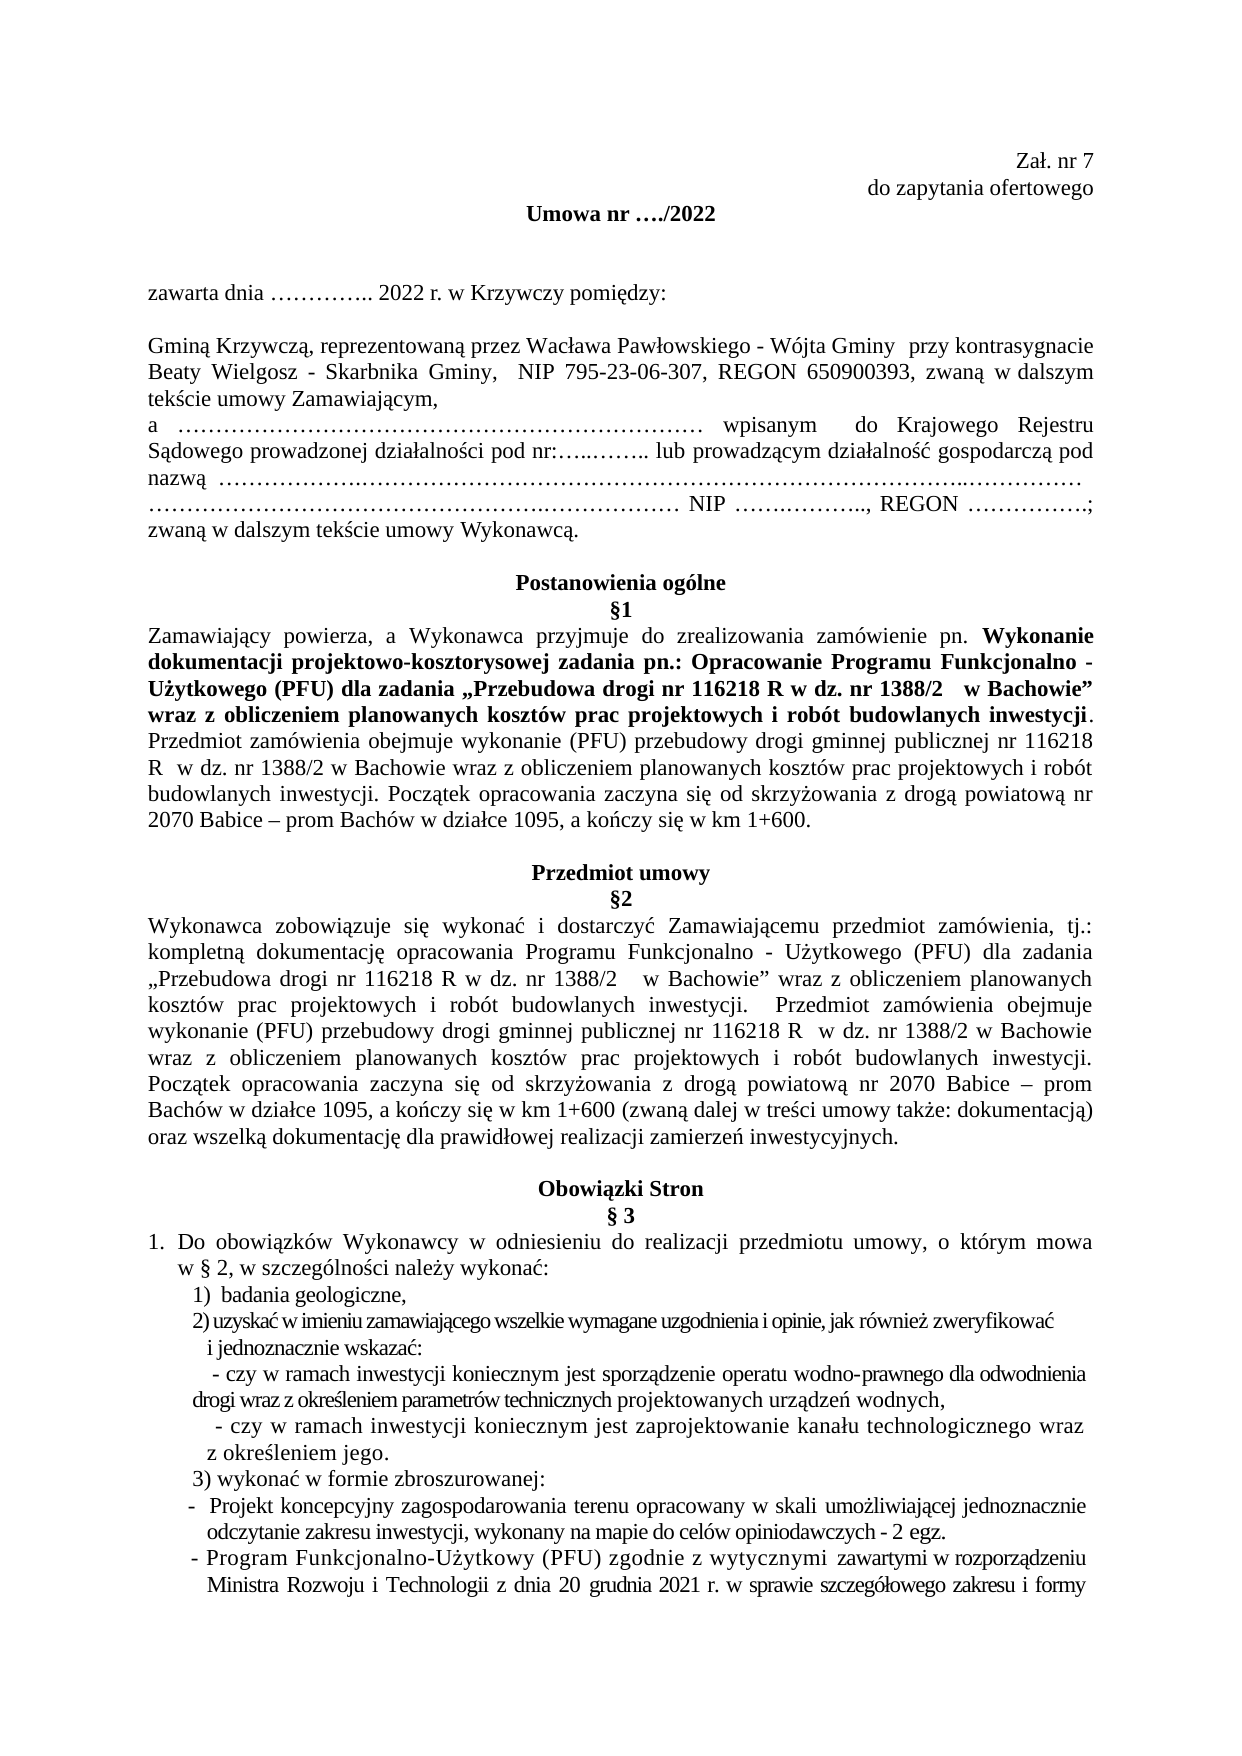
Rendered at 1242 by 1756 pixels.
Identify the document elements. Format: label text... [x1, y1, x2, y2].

text §1 [148, 596, 1094, 622]
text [191, 1544, 1086, 1597]
text Umowa nr …./2022 [148, 200, 1094, 227]
text a …………………………………………………………… wpisanym do Krajowego Rejestru Sądowego prowadzonej działalności pod nr:…..…….. lub prowadzącym działalność gospodarczą pod nazwą ……………….……………………………………………………………………..…………… [148, 411, 1094, 490]
text 3) wykonać w formie zbroszurowanej: [192, 1465, 1094, 1492]
text 2) uzyskać w imieniu zamawiającego wszelkie wymagane uzgodnienia i opinie, jak również zweryfikować i jednoznacznie wskazać: [192, 1307, 1086, 1360]
text 1) badania geologiczne, [192, 1281, 981, 1307]
text Obowiązki Stron [148, 1175, 1094, 1202]
text - czy w ramach inwestycji koniecznym jest zaprojektowanie kanału technologicznego wraz z określeniem jego. [148, 1413, 1086, 1465]
text Zamawiający powierza, a Wykonawca przyjmuje do zrealizowania zamówienie pn. Wykonanie dokumentacji projektowo-kosztorysowej zadania pn.: Opracowanie Programu Funkcjonalno - Użytkowego (PFU) dla zadania „Przebudowa drogi nr 116218 R w dz. nr 1388/2 w Bachowie” wraz z obliczeniem planowanych kosztów prac projektowych i robót budowlanych inwestycji. Przedmiot zamówienia obejmuje wykonanie (PFU) przebudowy drogi gminnej publicznej nr 116218 R w dz. nr 1388/2 w Bachowie wraz z obliczeniem planowanych kosztów prac projektowych i robót budowlanych inwestycji. Początek opracowania zaczyna się od skrzyżowania z drogą powiatową nr 2070 Babice – prom Bachów w działce 1095, a kończy się w km 1+600. [148, 622, 1094, 833]
text Przedmiot umowy [148, 859, 1094, 886]
text - Projekt koncepcyjny zagospodarowania terenu opracowany w skali umożliwiającej jednoznacznie odczytanie zakresu inwestycji, wykonany na mapie do celów opiniodawczych - 2 egz. [188, 1492, 1086, 1544]
text §2 [148, 886, 1094, 912]
text Gminą Krzywczą, reprezentowaną przez Wacława Pawłowskiego - Wójta Gminy przy kontrasygnacie Beaty Wielgosz - Skarbnika Gminy, NIP 795-23-06-307, REGON 650900393, zwaną w dalszym tekście umowy Zamawiającym, [148, 332, 1094, 411]
list § 3 [148, 1202, 1094, 1228]
text Zał. nr 7 [148, 148, 1094, 174]
text do zapytania ofertowego [148, 174, 1094, 200]
text - czy w ramach inwestycji koniecznym jest sporządzenie operatu wodno-prawnego dla odwodnienia drogi wraz z określeniem parametrów technicznych projektowanych urządzeń wodnych, [192, 1360, 1086, 1413]
text …………………………………………….……………… NIP …….……….., REGON …………….; zwaną w dalszym tekście umowy Wykonawcą. [148, 490, 1094, 543]
text Wykonawca zobowiązuje się wykonać i dostarczyć Zamawiającemu przedmiot zamówienia, tj.: kompletną dokumentację opracowania Programu Funkcjonalno - Użytkowego (PFU) dla zadania „Przebudowa drogi nr 116218 R w dz. nr 1388/2 w Bachowie” wraz z obliczeniem planowanych kosztów prac projektowych i robót budowlanych inwestycji. Przedmiot zamówienia obejmuje wykonanie (PFU) przebudowy drogi gminnej publicznej nr 116218 R w dz. nr 1388/2 w Bachowie wraz z obliczeniem planowanych kosztów prac projektowych i robót budowlanych inwestycji. Początek opracowania zaczyna się od skrzyżowania z drogą powiatową nr 2070 Babice – prom Bachów w działce 1095, a kończy się w km 1+600 (zwaną dalej w treści umowy także: dokumentacją) oraz wszelką dokumentację dla prawidłowej realizacji zamierzeń inwestycyjnych. [148, 912, 1094, 1149]
list Do obowiązków Wykonawcy w odniesieniu do realizacji przedmiotu umowy, o którym mowa w § 2, w szczególności należy wykonać: [148, 1228, 1094, 1281]
text zawarta dnia ………….. 2022 r. w Krzywczy pomiędzy: [148, 279, 1094, 306]
text Postanowienia ogólne [148, 569, 1094, 596]
